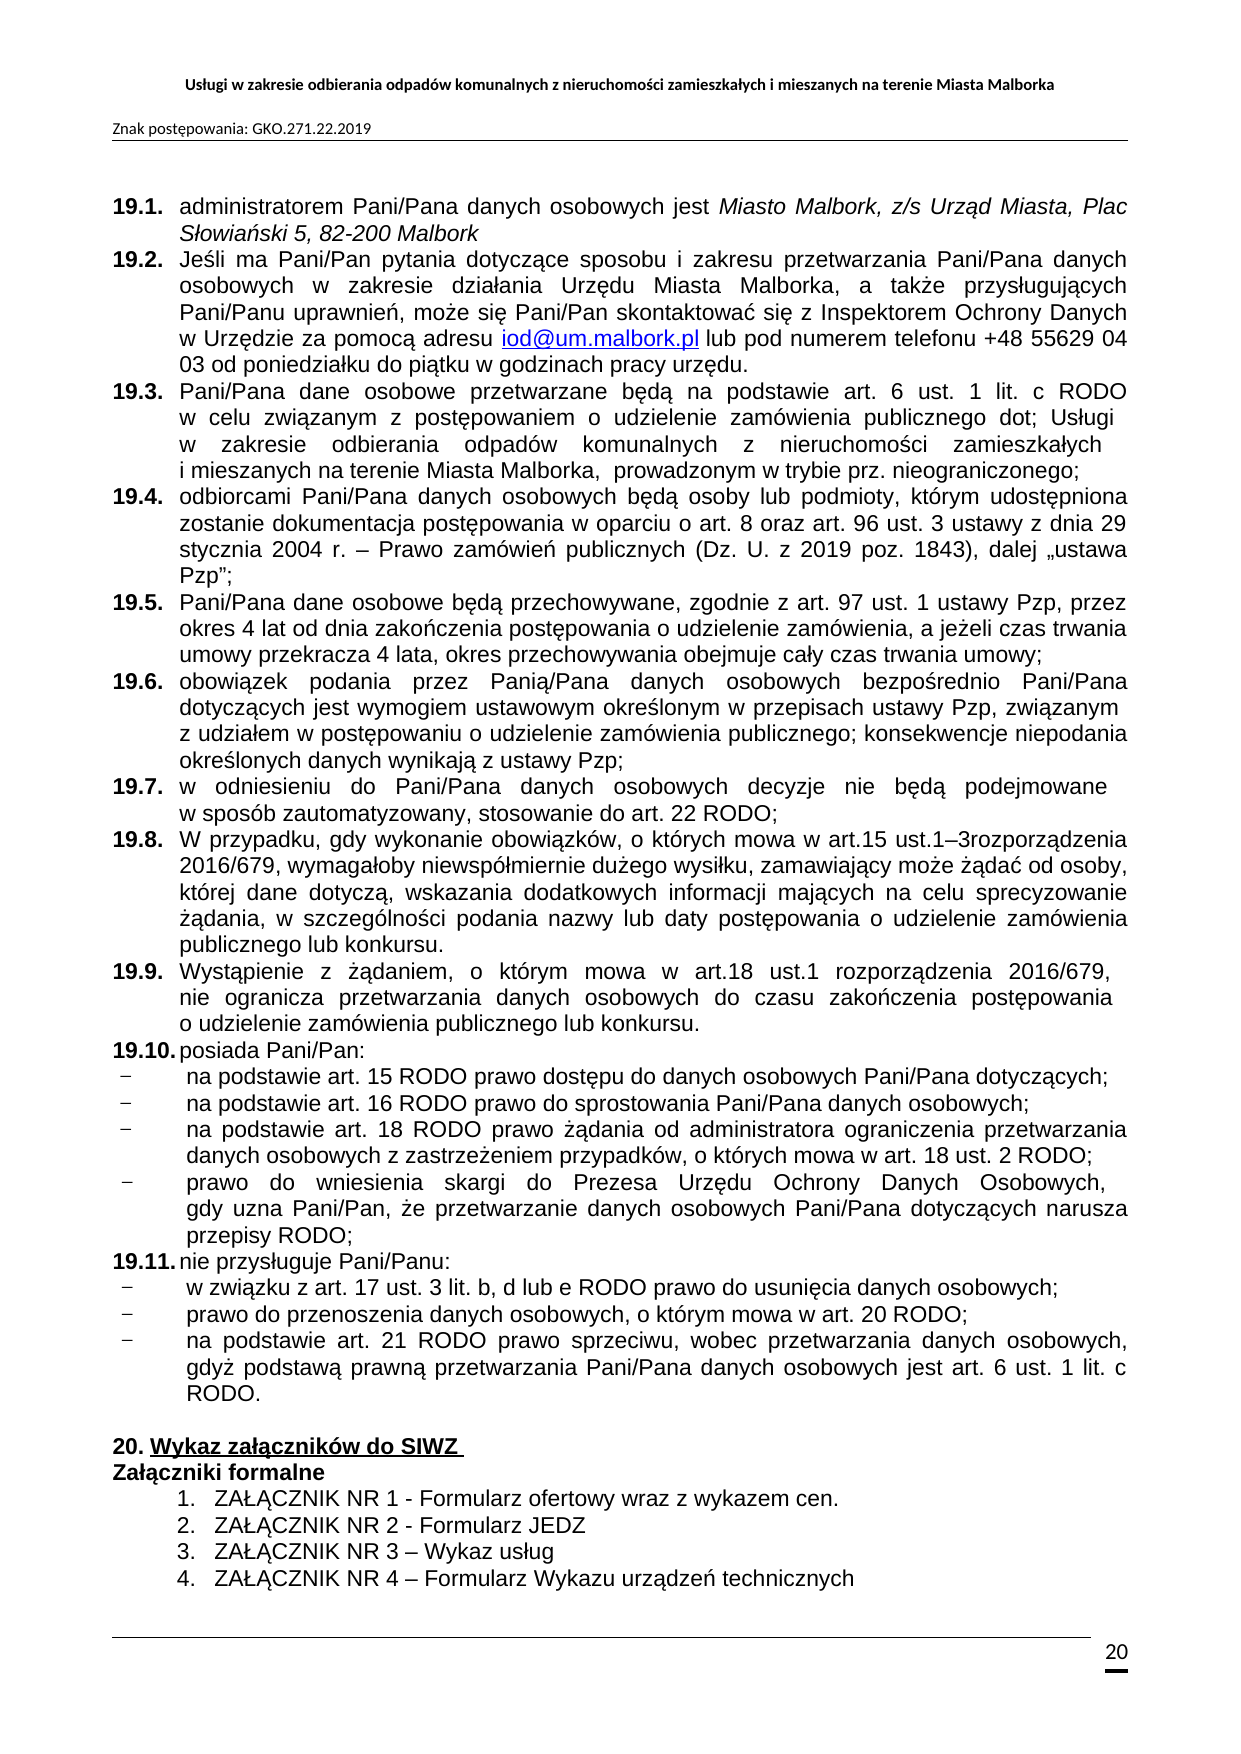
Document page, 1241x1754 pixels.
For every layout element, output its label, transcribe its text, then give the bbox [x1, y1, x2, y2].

list odbiorcami Pani/Pana danych osobowych będą osoby lub podmioty, którym udostępniona zostanie dokumentacja postępowania w oparciu o art. 8 oraz art. 96 ust. 3 ustawy z dnia 29 stycznia 2004 r. – Prawo zamówień publicznych (Dz. U. z 2019 poz. 1843), dalej „ustawa Pzp”; [112, 483, 1128, 589]
text Załączniki formalne [112, 1459, 1128, 1485]
list posiada Pani/Pan: [112, 1037, 1128, 1063]
list ZAŁĄCZNIK NR 1 - Formularz ofertowy wraz z wykazem cen. [177, 1485, 1128, 1512]
list Pani/Pana dane osobowe przetwarzane będą na podstawie art. 6 ust. 1 lit. c RODO w celu związanym z postępowaniem o udzielenie zamówienia publicznego dot; Usługi w zakresie odbierania odpadów komunalnych z nieruchomości zamieszkałych i mieszanych na terenie Miasta Malborka, prowadzonym w trybie prz. nieograniczonego; [112, 378, 1128, 483]
list prawo do przenoszenia danych osobowych, o którym mowa w art. 20 RODO; [119, 1301, 1128, 1327]
list administratorem Pani/Pana danych osobowych jest Miasto Malbork, z/s Urząd Miasta, Plac Słowiański 5, 82-200 Malbork [112, 193, 1128, 246]
list nie przysługuje Pani/Panu: [112, 1248, 1128, 1274]
list prawo do wniesienia skargi do Prezesa Urzędu Ochrony Danych Osobowych, gdy uzna Pani/Pan, że przetwarzanie danych osobowych Pani/Pana dotyczących narusza przepisy RODO; [119, 1169, 1128, 1248]
list na podstawie art. 21 RODO prawo sprzeciwu, wobec przetwarzania danych osobowych, gdyż podstawą prawną przetwarzania Pani/Pana danych osobowych jest art. 6 ust. 1 lit. c RODO. [119, 1327, 1128, 1406]
list Wykaz załączników do SIWZ [112, 1433, 1128, 1459]
list W przypadku, gdy wykonanie obowiązków, o których mowa w art.15 ust.1–3rozporządzenia 2016/679, wymagałoby niewspółmiernie dużego wysiłku, zamawiający może żądać od osoby, której dane dotyczą, wskazania dodatkowych informacji mających na celu sprecyzowanie żądania, w szczególności podania nazwy lub daty postępowania o udzielenie zamówienia publicznego lub konkursu. [112, 826, 1128, 958]
list w związku z art. 17 ust. 3 lit. b, d lub e RODO prawo do usunięcia danych osobowych; [119, 1274, 1128, 1301]
list Pani/Pana dane osobowe będą przechowywane, zgodnie z art. 97 ust. 1 ustawy Pzp, przez okres 4 lat od dnia zakończenia postępowania o udzielenie zamówienia, a jeżeli czas trwania umowy przekracza 4 lata, okres przechowywania obejmuje cały czas trwania umowy; [112, 589, 1128, 668]
list ZAŁĄCZNIK NR 3 – Wykaz usług [177, 1538, 1128, 1564]
list Jeśli ma Pani/Pan pytania dotyczące sposobu i zakresu przetwarzania Pani/Pana danych osobowych w zakresie działania Urzędu Miasta Malborka, a także przysługujących Pani/Panu uprawnień, może się Pani/Pan skontaktować się z Inspektorem Ochrony Danych w Urzędzie za pomocą adresu iod@um.malbork.pl lub pod numerem telefonu +48 55629 04 03 od poniedziałku do piątku w godzinach pracy urzędu. [112, 246, 1128, 378]
list Wystąpienie z żądaniem, o którym mowa w art.18 ust.1 rozporządzenia 2016/679, nie ogranicza przetwarzania danych osobowych do czasu zakończenia postępowania o udzielenie zamówienia publicznego lub konkursu. [112, 958, 1128, 1037]
list w odniesieniu do Pani/Pana danych osobowych decyzje nie będą podejmowane w sposób zautomatyzowany, stosowanie do art. 22 RODO; [112, 773, 1128, 826]
list na podstawie art. 16 RODO prawo do sprostowania Pani/Pana danych osobowych; [119, 1089, 1128, 1116]
list na podstawie art. 15 RODO prawo dostępu do danych osobowych Pani/Pana dotyczących; [119, 1063, 1128, 1089]
list na podstawie art. 18 RODO prawo żądania od administratora ograniczenia przetwarzania danych osobowych z zastrzeżeniem przypadków, o których mowa w art. 18 ust. 2 RODO; [119, 1116, 1128, 1169]
list ZAŁĄCZNIK NR 2 - Formularz JEDZ [177, 1512, 1128, 1538]
list obowiązek podania przez Panią/Pana danych osobowych bezpośrednio Pani/Pana dotyczących jest wymogiem ustawowym określonym w przepisach ustawy Pzp, związanym z udziałem w postępowaniu o udzielenie zamówienia publicznego; konsekwencje niepodania określonych danych wynikają z ustawy Pzp; [112, 668, 1128, 773]
list ZAŁĄCZNIK NR 4 – Formularz Wykazu urządzeń technicznych [177, 1564, 1128, 1591]
